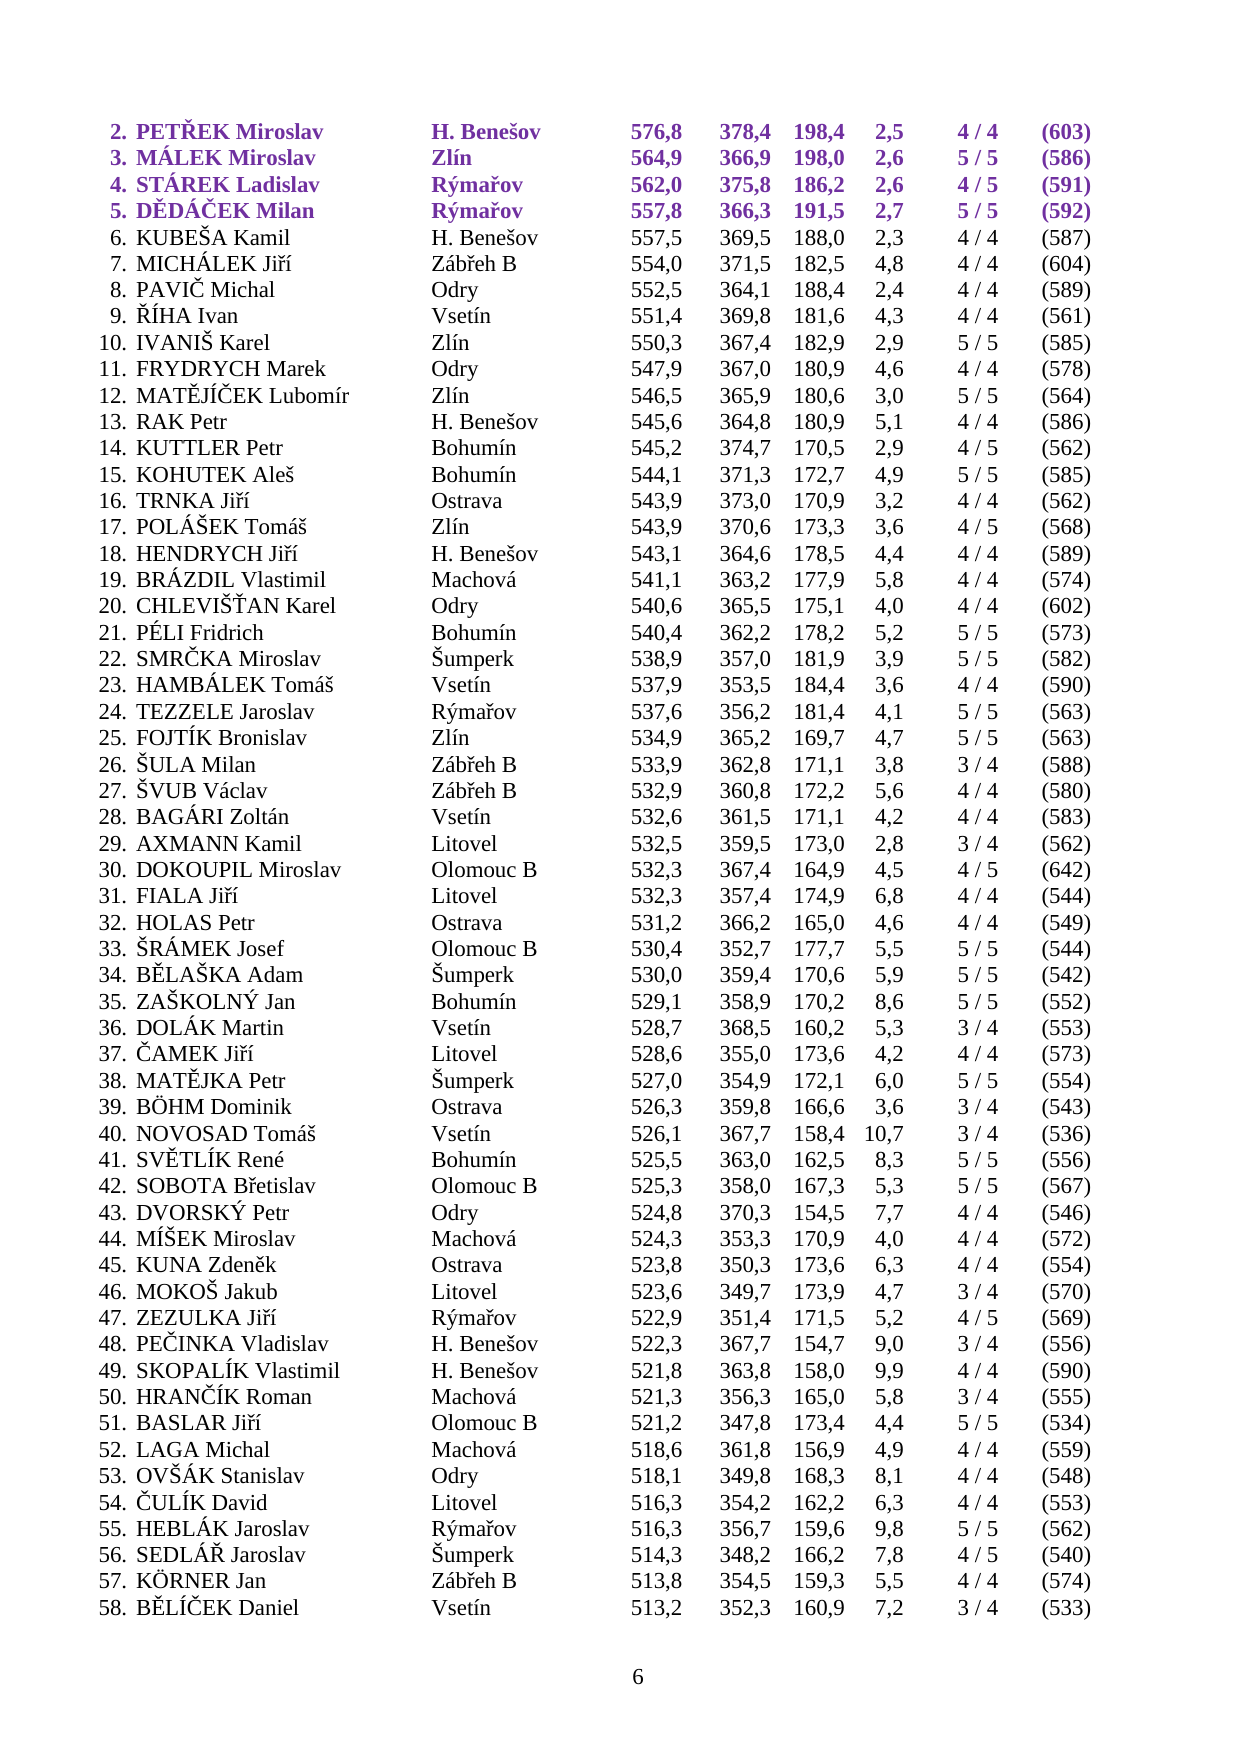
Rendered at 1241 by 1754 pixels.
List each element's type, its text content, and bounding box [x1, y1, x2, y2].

text 55. HEBLÁK Jaroslav Rýmařov 516,3 356,7 159,6 9,8 5 / 5 (562) [77, 1515, 1163, 1541]
text 28. BAGÁRI Zoltán Vsetín 532,6 361,5 171,1 4,2 4 / 4 (583) [77, 803, 1163, 830]
text 27. ŠVUB Václav Zábřeh B 532,9 360,8 172,2 5,6 4 / 4 (580) [77, 777, 1163, 803]
text 30. DOKOUPIL Miroslav Olomouc B 532,3 367,4 164,9 4,5 4 / 5 (642) [77, 856, 1163, 882]
text 12. MATĚJÍČEK Lubomír Zlín 546,5 365,9 180,6 3,0 5 / 5 (564) [77, 382, 1163, 408]
text 32. HOLAS Petr Ostrava 531,2 366,2 165,0 4,6 4 / 4 (549) [77, 909, 1163, 935]
text 44. MÍŠEK Miroslav Machová 524,3 353,3 170,9 4,0 4 / 4 (572) [77, 1225, 1163, 1251]
text 20. CHLEVIŠŤAN Karel Odry 540,6 365,5 175,1 4,0 4 / 4 (602) [77, 592, 1163, 619]
text 3. MÁLEK Miroslav Zlín 564,9 366,9 198,0 2,6 5 / 5 (586) [77, 144, 1163, 171]
text 52. LAGA Michal Machová 518,6 361,8 156,9 4,9 4 / 4 (559) [77, 1436, 1163, 1462]
text 21. PÉLI Fridrich Bohumín 540,4 362,2 178,2 5,2 5 / 5 (573) [77, 619, 1163, 645]
text 46. MOKOŠ Jakub Litovel 523,6 349,7 173,9 4,7 3 / 4 (570) [77, 1278, 1163, 1304]
text 47. ZEZULKA Jiří Rýmařov 522,9 351,4 171,5 5,2 4 / 5 (569) [77, 1304, 1163, 1330]
text 40. NOVOSAD Tomáš Vsetín 526,1 367,7 158,4 10,7 3 / 4 (536) [77, 1119, 1163, 1146]
text 38. MATĚJKA Petr Šumperk 527,0 354,9 172,1 6,0 5 / 5 (554) [77, 1067, 1163, 1093]
text 11. FRYDRYCH Marek Odry 547,9 367,0 180,9 4,6 4 / 4 (578) [77, 355, 1163, 382]
text 6. KUBEŠA Kamil H. Benešov 557,5 369,5 188,0 2,3 4 / 4 (587) [77, 223, 1163, 250]
text 53. OVŠÁK Stanislav Odry 518,1 349,8 168,3 8,1 4 / 4 (548) [77, 1462, 1163, 1488]
text 18. HENDRYCH Jiří H. Benešov 543,1 364,6 178,5 4,4 4 / 4 (589) [77, 540, 1163, 566]
text 15. KOHUTEK Aleš Bohumín 544,1 371,3 172,7 4,9 5 / 5 (585) [77, 461, 1163, 487]
text 49. SKOPALÍK Vlastimil H. Benešov 521,8 363,8 158,0 9,9 4 / 4 (590) [77, 1357, 1163, 1383]
text 29. AXMANN Kamil Litovel 532,5 359,5 173,0 2,8 3 / 4 (562) [77, 830, 1163, 856]
text 41. SVĚTLÍK René Bohumín 525,5 363,0 162,5 8,3 5 / 5 (556) [77, 1146, 1163, 1172]
text 14. KUTTLER Petr Bohumín 545,2 374,7 170,5 2,9 4 / 5 (562) [77, 434, 1163, 461]
text 2. PETŘEK Miroslav H. Benešov 576,8 378,4 198,4 2,5 4 / 4 (603) [77, 118, 1163, 144]
text 42. SOBOTA Břetislav Olomouc B 525,3 358,0 167,3 5,3 5 / 5 (567) [77, 1172, 1163, 1199]
text 25. FOJTÍK Bronislav Zlín 534,9 365,2 169,7 4,7 5 / 5 (563) [77, 724, 1163, 751]
text 43. DVORSKÝ Petr Odry 524,8 370,3 154,5 7,7 4 / 4 (546) [77, 1199, 1163, 1225]
text 45. KUNA Zdeněk Ostrava 523,8 350,3 173,6 6,3 4 / 4 (554) [77, 1251, 1163, 1278]
text 31. FIALA Jiří Litovel 532,3 357,4 174,9 6,8 4 / 4 (544) [77, 882, 1163, 909]
text 50. HRANČÍK Roman Machová 521,3 356,3 165,0 5,8 3 / 4 (555) [77, 1383, 1163, 1409]
text 48. PEČINKA Vladislav H. Benešov 522,3 367,7 154,7 9,0 3 / 4 (556) [77, 1330, 1163, 1357]
text 13. RAK Petr H. Benešov 545,6 364,8 180,9 5,1 4 / 4 (586) [77, 408, 1163, 434]
text 22. SMRČKA Miroslav Šumperk 538,9 357,0 181,9 3,9 5 / 5 (582) [77, 645, 1163, 672]
text 39. BÖHM Dominik Ostrava 526,3 359,8 166,6 3,6 3 / 4 (543) [77, 1093, 1163, 1119]
text 57. KÖRNER Jan Zábřeh B 513,8 354,5 159,3 5,5 4 / 4 (574) [77, 1568, 1163, 1594]
text 35. ZAŠKOLNÝ Jan Bohumín 529,1 358,9 170,2 8,6 5 / 5 (552) [77, 988, 1163, 1014]
text 51. BASLAR Jiří Olomouc B 521,2 347,8 173,4 4,4 5 / 5 (534) [77, 1409, 1163, 1436]
text 7. MICHÁLEK Jiří Zábřeh B 554,0 371,5 182,5 4,8 4 / 4 (604) [77, 250, 1163, 276]
text 19. BRÁZDIL Vlastimil Machová 541,1 363,2 177,9 5,8 4 / 4 (574) [77, 566, 1163, 592]
text 8. PAVIČ Michal Odry 552,5 364,1 188,4 2,4 4 / 4 (589) [77, 276, 1163, 303]
text 34. BĚLAŠKA Adam Šumperk 530,0 359,4 170,6 5,9 5 / 5 (542) [77, 961, 1163, 988]
text 54. ČULÍK David Litovel 516,3 354,2 162,2 6,3 4 / 4 (553) [77, 1488, 1163, 1515]
text 9. ŘÍHA Ivan Vsetín 551,4 369,8 181,6 4,3 4 / 4 (561) [77, 303, 1163, 329]
text 5. DĚDÁČEK Milan Rýmařov 557,8 366,3 191,5 2,7 5 / 5 (592) [77, 197, 1163, 223]
text 36. DOLÁK Martin Vsetín 528,7 368,5 160,2 5,3 3 / 4 (553) [77, 1014, 1163, 1041]
text 56. SEDLÁŘ Jaroslav Šumperk 514,3 348,2 166,2 7,8 4 / 5 (540) [77, 1541, 1163, 1568]
text 33. ŠRÁMEK Josef Olomouc B 530,4 352,7 177,7 5,5 5 / 5 (544) [77, 935, 1163, 961]
text 17. POLÁŠEK Tomáš Zlín 543,9 370,6 173,3 3,6 4 / 5 (568) [77, 513, 1163, 540]
text 4. STÁREK Ladislav Rýmařov 562,0 375,8 186,2 2,6 4 / 5 (591) [77, 171, 1163, 197]
text 24. TEZZELE Jaroslav Rýmařov 537,6 356,2 181,4 4,1 5 / 5 (563) [77, 698, 1163, 724]
text 58. BĚLÍČEK Daniel Vsetín 513,2 352,3 160,9 7,2 3 / 4 (533) [77, 1594, 1163, 1620]
text 26. ŠULA Milan Zábřeh B 533,9 362,8 171,1 3,8 3 / 4 (588) [77, 751, 1163, 777]
text 37. ČAMEK Jiří Litovel 528,6 355,0 173,6 4,2 4 / 4 (573) [77, 1041, 1163, 1067]
text 16. TRNKA Jiří Ostrava 543,9 373,0 170,9 3,2 4 / 4 (562) [77, 487, 1163, 513]
text 23. HAMBÁLEK Tomáš Vsetín 537,9 353,5 184,4 3,6 4 / 4 (590) [77, 672, 1163, 698]
text 10. IVANIŠ Karel Zlín 550,3 367,4 182,9 2,9 5 / 5 (585) [77, 329, 1163, 355]
